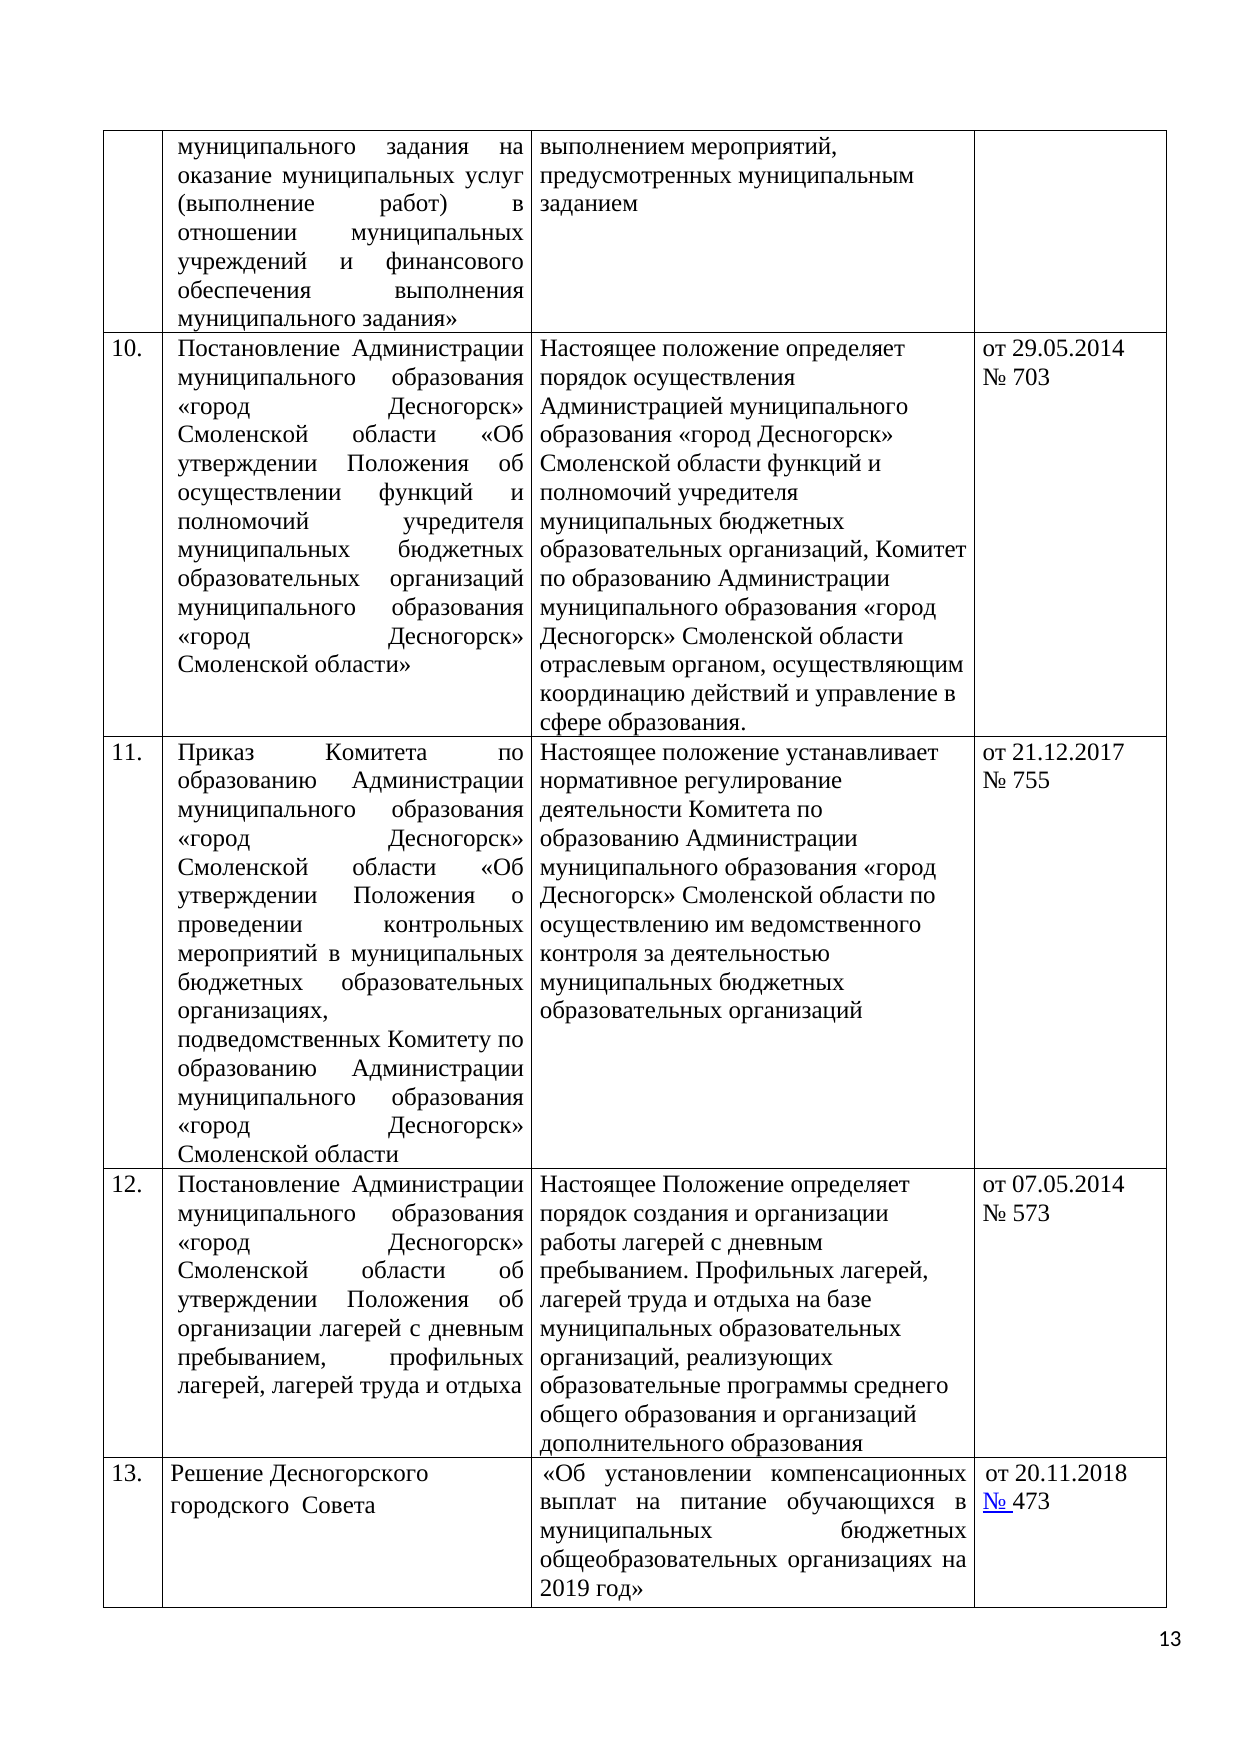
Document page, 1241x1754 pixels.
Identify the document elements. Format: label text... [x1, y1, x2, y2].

table_cell Настоящее положение определяет порядок осуществления Администрацией муниципального образования «город Десногорск» Смоленской области функций и полномочий учредителя муниципальных бюджетных образовательных организаций, Комитет по образованию Администрации муниципального образования «город Десногорск» Смоленской области отраслевым органом, осуществляющим координацию действий и управление в сфере образования. [532, 333, 974, 736]
table_cell «Об установлении компенсационных выплат на питание обучающихся в муниципальных бюджетных общеобразовательных организациях на 2019 год» [532, 1458, 974, 1607]
table_cell от 07.05.2014 № 573 [975, 1169, 1166, 1457]
table_cell Настоящее Положение определяет порядок создания и организации работы лагерей с дневным пребыванием. Профильных лагерей, лагерей труда и отдыха на базе муниципальных образовательных организаций, реализующих образовательные программы среднего общего образования и организаций дополнительного образования [532, 1169, 974, 1457]
table_cell 9. [104, 131, 162, 332]
table_cell Приказ Комитета по образованию Администрации муниципального образования «город Десногорск» Смоленской области «Об утверждении Положения о проведении контрольных мероприятий в муниципальных бюджетных образовательных организациях, подведомственных Комитету по образованию Администрации муниципального образования «город Десногорск» Смоленской области [163, 737, 531, 1168]
table_cell 11. [104, 737, 162, 1168]
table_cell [532, 131, 974, 332]
table_cell от 20.11.2018 № 473 [975, 1458, 1166, 1607]
table_cell 10. [104, 333, 162, 736]
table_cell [975, 131, 1166, 332]
table_cell Настоящее положение устанавливает нормативное регулирование деятельности Комитета по образованию Администрации муниципального образования «город Десногорск» Смоленской области по осуществлению им ведомственного контроля за деятельностью муниципальных бюджетных образовательных организаций [532, 737, 974, 1168]
table_cell от 21.12.2017 № 755 [975, 737, 1166, 1168]
table_cell Постановление Администрации муниципального образования «город Десногорск» Смоленской области об утверждении Положения об организации лагерей с дневным пребыванием, профильных лагерей, лагерей труда и отдыха [163, 1169, 531, 1457]
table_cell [163, 131, 531, 332]
table_cell 13. [104, 1458, 162, 1607]
table_cell 12. [104, 1169, 162, 1457]
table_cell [163, 1458, 531, 1607]
table_cell Постановление Администрации муниципального образования «город Десногорск» Смоленской области «Об утверждении Положения об осуществлении функций и полномочий учредителя муниципальных бюджетных образовательных организаций муниципального образования «город Десногорск» Смоленской области» [163, 333, 531, 736]
table_cell от 29.05.2014 № 703 [975, 333, 1166, 736]
